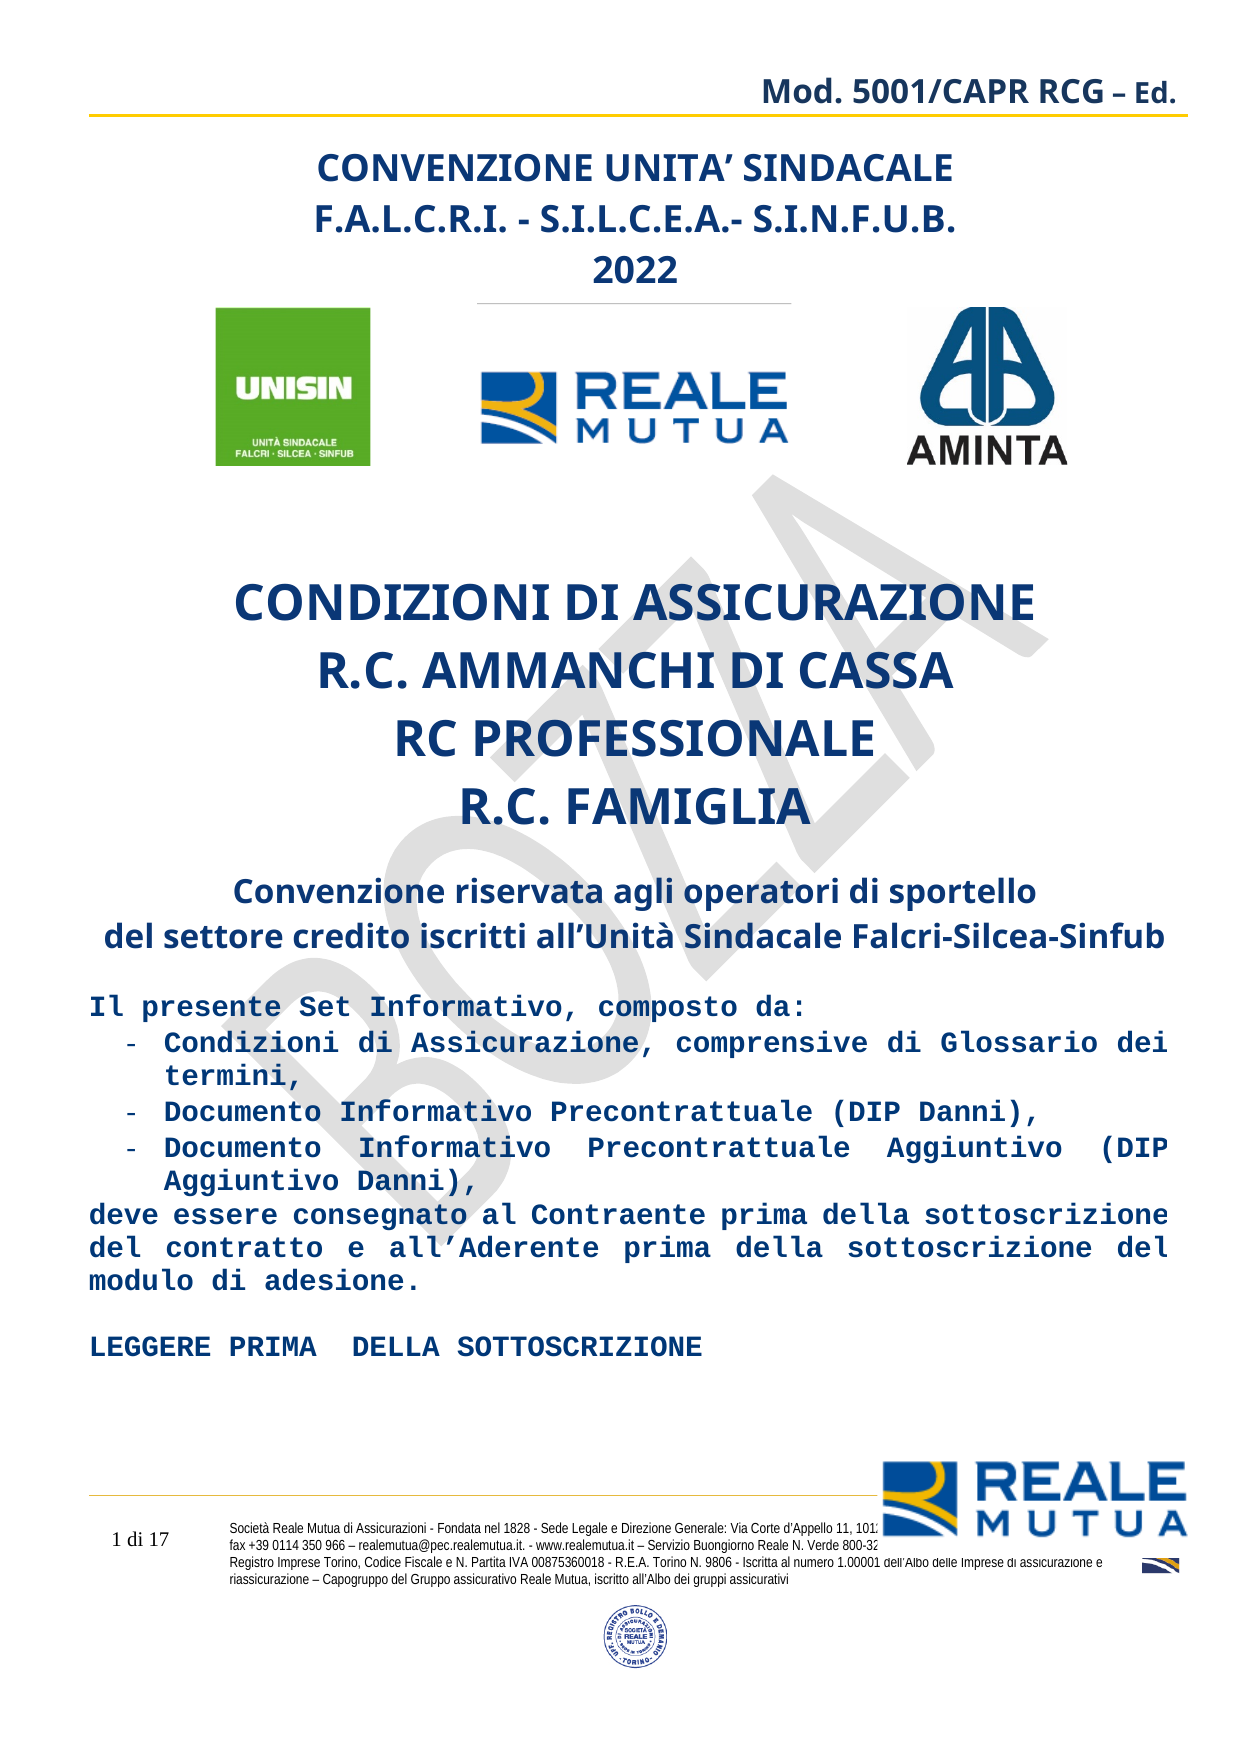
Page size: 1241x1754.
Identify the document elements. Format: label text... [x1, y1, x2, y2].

picture [214, 307, 371, 464]
text Convenzione riservata agli operatori di sportello [89, 867, 1181, 913]
picture [477, 303, 792, 461]
text CONDIZIONI DI ASSICURAZIONE [89, 567, 1181, 635]
text RC PROFESSIONALE [89, 703, 1181, 771]
text CONVENZIONE UNITA’ SINDACALE [89, 141, 1181, 192]
picture [1138, 1558, 1181, 1578]
text del settore credito iscritti all’Unità Sindacale Falcri-Silcea-Sinfub [89, 913, 1181, 958]
text R.C. AMMANCHI DI CASSA [89, 635, 1181, 703]
text 2022 [89, 243, 1181, 294]
text R.C. FAMIGLIA [89, 771, 1181, 839]
picture [602, 1604, 667, 1669]
picture [907, 307, 1068, 465]
text F.A.L.C.R.I. - S.I.L.C.E.A.- S.I.N.F.U.B. [89, 192, 1181, 243]
